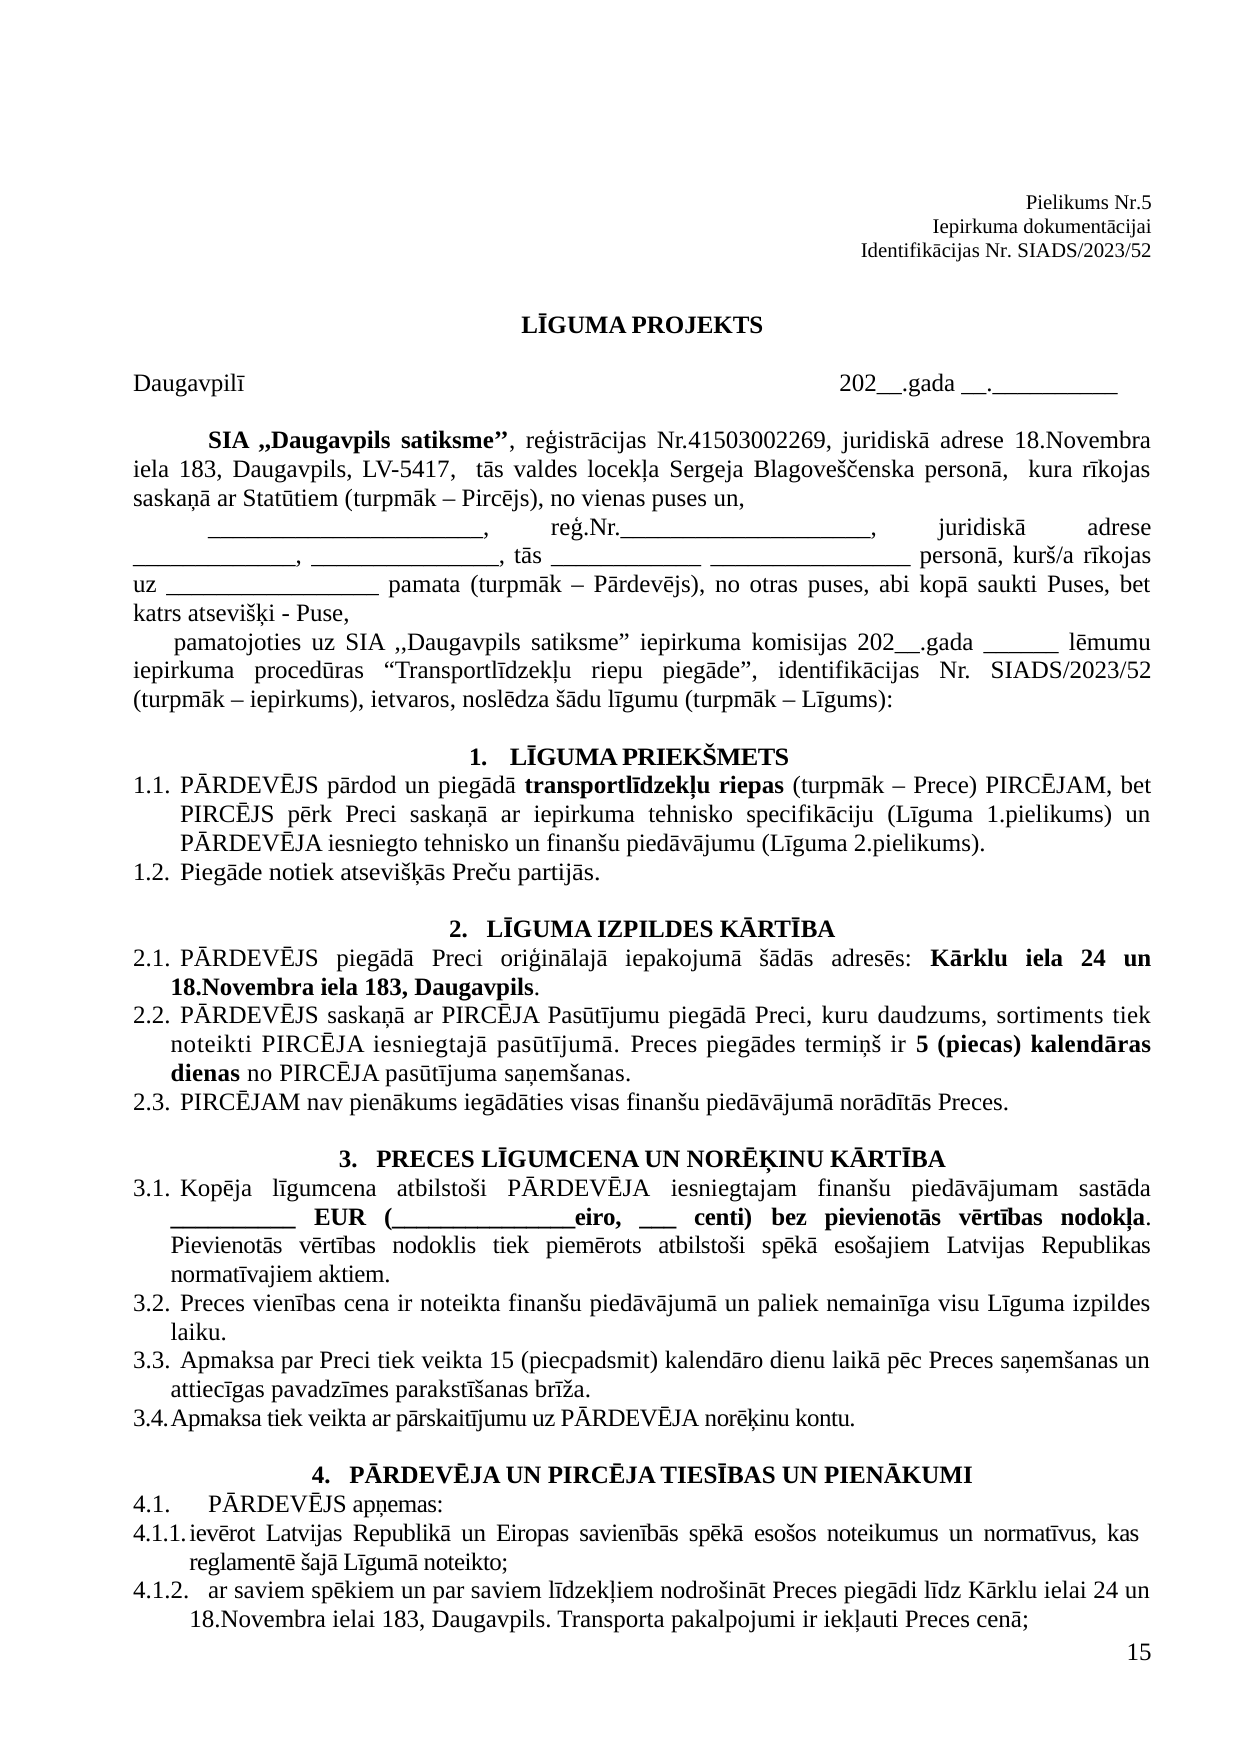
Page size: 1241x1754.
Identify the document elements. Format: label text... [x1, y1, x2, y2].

text LĪGUMA PROJEKTS [133, 311, 1152, 339]
list Piegāde notiek atsevišķās Preču partijās. [133, 857, 1152, 886]
text pamatojoties uz SIA ,,Daugavpils satiksme” iepirkuma komisijas 202__.gada ______ lēmumu iepirkuma procedūras “Transportlīdzekļu riepu piegāde”, identifikācijas Nr. SIADS/2023/52 (turpmāk – iepirkums), ietvaros, noslēdza šādu līgumu (turpmāk – Līgums): [133, 627, 1152, 713]
list Līguma priekšmets [133, 742, 1126, 771]
list PĀRDEVĒJA UN PIRCĒJA TIESĪBAS UN PIENĀKUMI [133, 1461, 1152, 1489]
list PĀRDEVĒJS apņemas: [133, 1489, 1152, 1518]
list ievērot Latvijas Republikā un Eiropas savienībās spēkā esošos noteikumus un normatīvus, kas reglamentē šajā Līgumā noteikto; [133, 1518, 1141, 1576]
list Apmaksa tiek veikta ar pārskaitījumu uz PĀRDEVĒJA norēķinu kontu. [133, 1403, 1152, 1432]
text SIA ,,Daugavpils satiksme’’, reģistrācijas Nr.41503002269, juridiskā adrese 18.Novembra iela 183, Daugavpils, LV-5417, tās valdes locekļa Sergeja Blagoveščenska personā, kura rīkojas saskaņā ar Statūtiem (turpmāk – Pircējs), no vienas puses un, [133, 426, 1152, 512]
text Daugavpilī 202__.gada __.__________ [133, 368, 1152, 397]
list LĪGUMA IZPILDES KĀRTĪBA [133, 914, 1152, 943]
list PRECES LĪGUMCENA UN NORĒĶINU KĀRTĪBA [133, 1144, 1152, 1173]
text Identifikācijas Nr. SIADS/2023/52 [133, 238, 1152, 262]
list PIRCĒJAM nav pienākums iegādāties visas finanšu piedāvājumā norādītās Preces. [133, 1087, 1152, 1116]
list PĀRDEVĒJS piegādā Preci oriģinālajā iepakojumā šādās adresēs: Kārklu iela 24 un 18.Novembra iela 183, Daugavpils. [133, 943, 1152, 1001]
text Pielikums Nr.5 [133, 190, 1152, 214]
list PĀRDEVĒJS pārdod un piegādā transportlīdzekļu riepas (turpmāk – Prece) PIRCĒJAM, bet PIRCĒJS pērk Preci saskaņā ar iepirkuma tehnisko specifikāciju (Līguma 1.pielikums) un PĀRDEVĒJA iesniegto tehnisko un finanšu piedāvājumu (Līguma 2.pielikums). [133, 771, 1152, 857]
text ______________________, reģ.Nr.____________________, juridiskā adrese _____________, _______________, tās ____________ ________________ personā, kurš/a rīkojas uz _________________ pamata (turpmāk – Pārdevējs), no otras puses, abi kopā saukti Puses, bet katrs atsevišķi - Puse, [133, 512, 1152, 627]
list Apmaksa par Preci tiek veikta 15 (piecpadsmit) kalendāro dienu laikā pēc Preces saņemšanas un attiecīgas pavadzīmes parakstīšanas brīža. [133, 1346, 1152, 1403]
text Iepirkuma dokumentācijai [133, 214, 1152, 238]
list PĀRDEVĒJS saskaņā ar PIRCĒJA Pasūtījumu piegādā Preci, kuru daudzums, sortiments tiek noteikti PIRCĒJA iesniegtajā pasūtījumā. Preces piegādes termiņš ir 5 (piecas) kalendāras dienas no PIRCĒJA pasūtījuma saņemšanas. [133, 1001, 1152, 1087]
list Kopēja līgumcena atbilstoši PĀRDEVĒJA iesniegtajam finanšu piedāvājumam sastāda __________ EUR (_______________eiro, ___ centi) bez pievienotās vērtības nodokļa. Pievienotās vērtības nodoklis tiek piemērots atbilstoši spēkā esošajiem Latvijas Republikas normatīvajiem aktiem. [133, 1173, 1152, 1288]
list ar saviem spēkiem un par saviem līdzekļiem nodrošināt Preces piegādi līdz Kārklu ielai 24 un 18.Novembra ielai 183, Daugavpils. Transporta pakalpojumi ir iekļauti Preces cenā; [133, 1576, 1152, 1633]
list Preces vienības cena ir noteikta finanšu piedāvājumā un paliek nemainīga visu Līguma izpildes laiku. [133, 1288, 1152, 1346]
